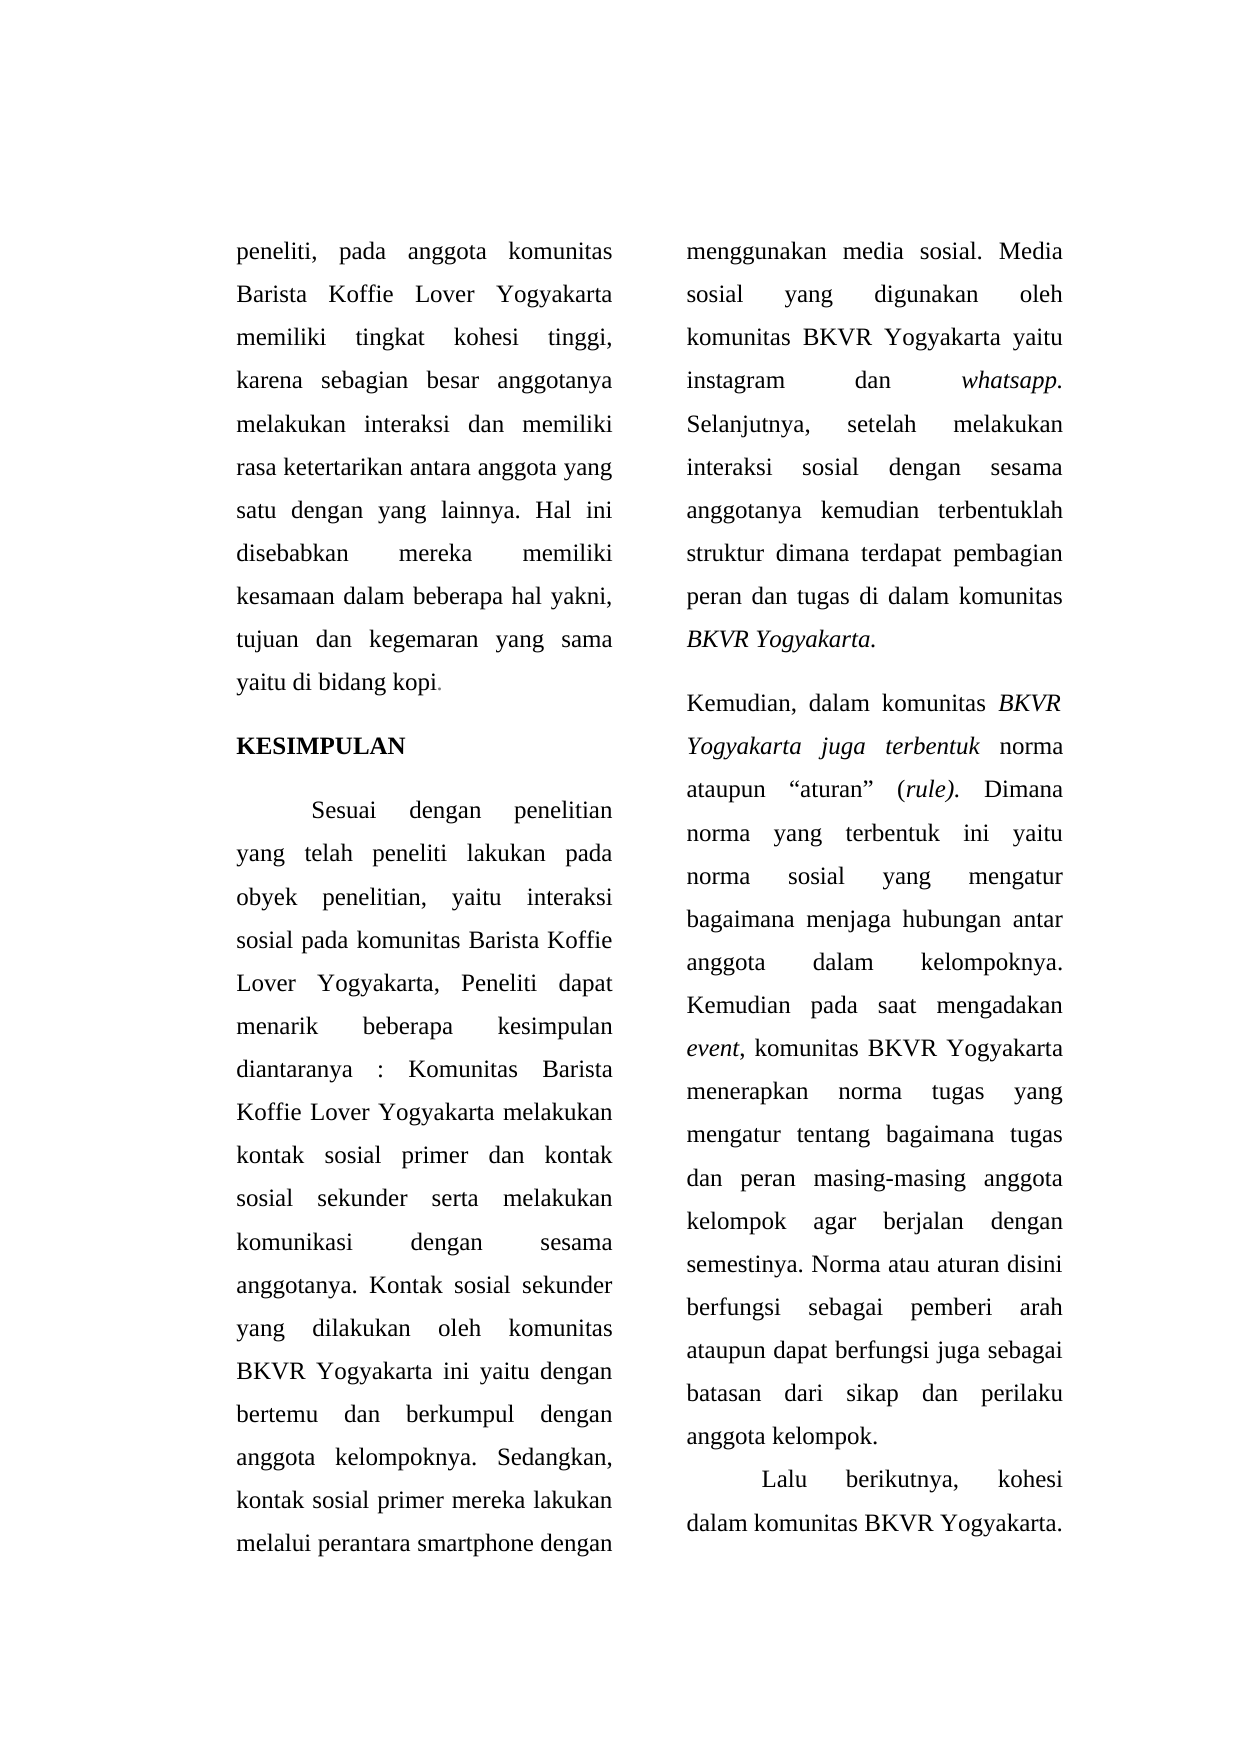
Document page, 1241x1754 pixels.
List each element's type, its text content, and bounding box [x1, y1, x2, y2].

text Kemudian, dalam komunitas BKVR Yogyakarta juga terbentuk norma ataupun “aturan” (rule). Dimana norma yang terbentuk ini yaitu norma sosial yang mengatur bagaimana menjaga hubungan antar anggota dalam kelompoknya. Kemudian pada saat mengadakan event, komunitas BKVR Yogyakarta menerapkan norma tugas yang mengatur tentang bagaimana tugas dan peran masing-masing anggota kelompok agar berjalan dengan semestinya. Norma atau aturan disini berfungsi sebagai pemberi arah ataupun dapat berfungsi juga sebagai batasan dari sikap dan perilaku anggota kelompok. [686, 688, 1063, 1450]
text Sesuai dengan penelitian yang telah peneliti lakukan pada obyek penelitian, yaitu interaksi sosial pada komunitas Barista Koffie Lover Yogyakarta, Peneliti dapat menarik beberapa kesimpulan diantaranya : Komunitas Barista Koffie Lover Yogyakarta melakukan kontak sosial primer dan kontak sosial sekunder serta melakukan komunikasi dengan sesama anggotanya. Kontak sosial sekunder yang dilakukan oleh komunitas BKVR Yogyakarta ini yaitu dengan bertemu dan berkumpul dengan anggota kelompoknya. Sedangkan, kontak sosial primer mereka lakukan melalui perantara smartphone dengan menggunakan media sosial. Media sosial yang digunakan oleh komunitas BKVR Yogyakarta yaitu instagram dan whatsapp. Selanjutnya, setelah melakukan interaksi sosial dengan sesama anggotanya kemudian terbentuklah struktur dimana terdapat pembagian peran dan tugas di dalam komunitas BKVR Yogyakarta. [236, 795, 613, 1557]
text KESIMPULAN [236, 731, 613, 760]
text Sesuai dengan penelitian yang telah peneliti lakukan pada obyek penelitian, yaitu interaksi sosial pada komunitas Barista Koffie Lover Yogyakarta, Peneliti dapat menarik beberapa kesimpulan diantaranya : Komunitas Barista Koffie Lover Yogyakarta melakukan kontak sosial primer dan kontak sosial sekunder serta melakukan komunikasi dengan sesama anggotanya. Kontak sosial sekunder yang dilakukan oleh komunitas BKVR Yogyakarta ini yaitu dengan bertemu dan berkumpul dengan anggota kelompoknya. Sedangkan, kontak sosial primer mereka lakukan melalui perantara smartphone dengan menggunakan media sosial. Media sosial yang digunakan oleh komunitas BKVR Yogyakarta yaitu instagram dan whatsapp. Selanjutnya, setelah melakukan interaksi sosial dengan sesama anggotanya kemudian terbentuklah struktur dimana terdapat pembagian peran dan tugas di dalam komunitas BKVR Yogyakarta. [686, 236, 1063, 653]
